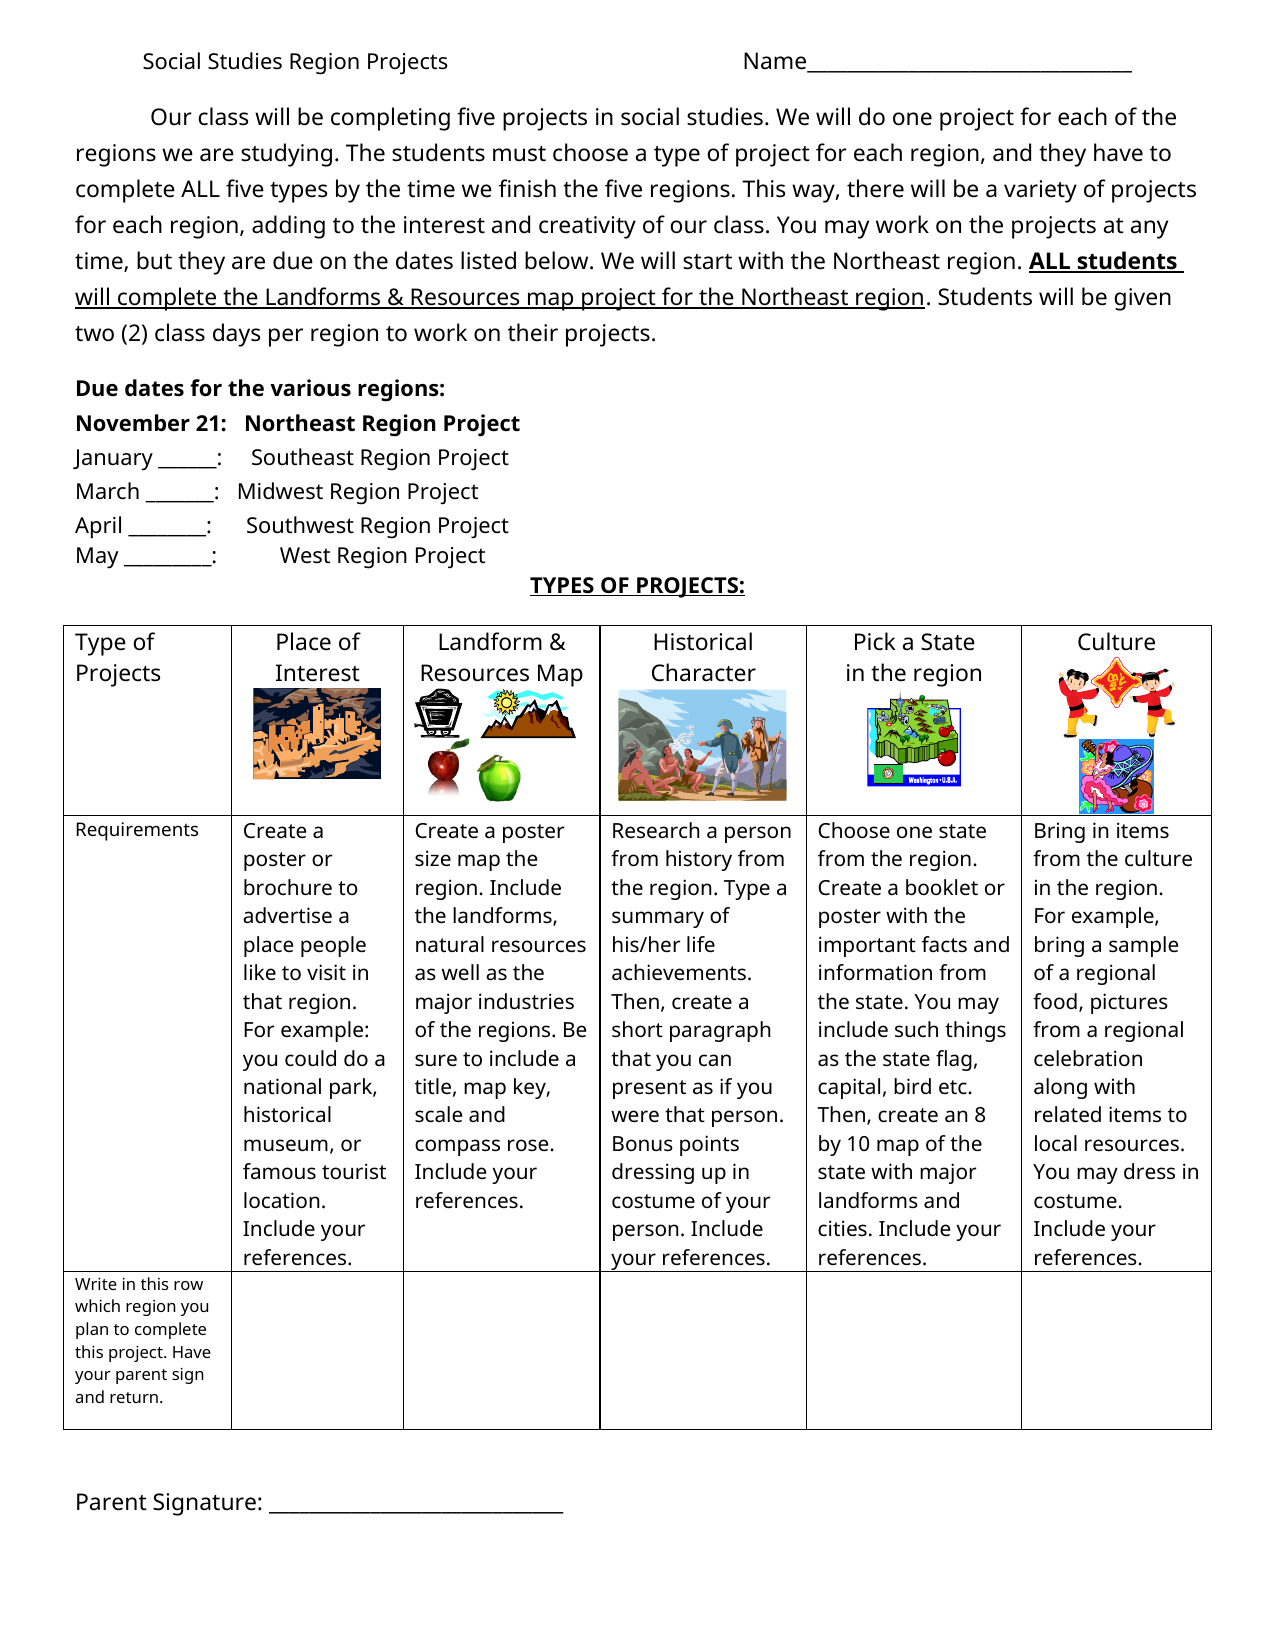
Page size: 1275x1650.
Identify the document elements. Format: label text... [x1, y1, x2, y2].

table_header Pick a State in the region [807, 626, 1021, 815]
table_header Type of Projects [64, 626, 231, 815]
table_header Landform & Resources Map [404, 626, 599, 815]
text Parent Signature: _____________________________ [75, 1486, 1200, 1517]
text Our class will be completing five projects in social studies. We will do one project for each of the regions we are studying. The students must choose a type of project for each region, and they have to complete ALL five types by the time we finish the five regions. This way, there will be a variety of projects for each region, adding to the interest and creativity of our class. You may work on the projects at any time, but they are due on the dates listed below. We will start with the Northeast region. ALL students will complete the Landforms & Resources map project for the Northeast region. Students will be given two (2) class days per region to work on their projects. [75, 101, 1200, 348]
table_cell Research a person from history from the region. Type a summary of his/her life achievements. Then, create a short paragraph that you can present as if you were that person. Bonus points dressing up in costume of your person. Include your references. [601, 816, 806, 1271]
table_cell Bring in items from the culture in the region. For example, bring a sample of a regional food, pictures from a regional celebration along with related items to local resources. You may dress in costume. Include your references. [1022, 816, 1211, 1271]
table_cell Create a poster or brochure to advertise a place people like to visit in that region. For example: you could do a national park, historical museum, or famous tourist location. Include your references. [232, 816, 403, 1271]
table_header Place of Interest [232, 626, 403, 815]
table_cell Create a poster size map the region. Include the landforms, natural resources as well as the major industries of the regions. Be sure to include a title, map key, scale and compass rose. Include your references. [404, 816, 599, 1271]
text November 21: Northeast Region Project January ______: Southeast Region Project [75, 407, 1200, 471]
text Due dates for the various regions: [75, 373, 1200, 403]
table_cell [807, 1272, 1021, 1428]
table_cell Write in this row which region you plan to complete this project. Have your parent sign and return. [64, 1272, 231, 1428]
table_header Historical Character [601, 626, 806, 815]
table_cell Choose one state from the region. Create a booklet or poster with the important facts and information from the state. You may include such things as the state flag, capital, bird etc. Then, create an 8 by 10 map of the state with major landforms and cities. Include your references. [807, 816, 1021, 1271]
table_header Culture [1022, 626, 1211, 815]
table_cell [232, 1272, 403, 1428]
table_cell [1022, 1272, 1211, 1428]
text April ________: Southwest Region Project [75, 510, 1200, 540]
table_cell [404, 1272, 599, 1428]
table_cell [601, 1272, 806, 1428]
table_cell Requirements [64, 816, 231, 1271]
picture [414, 738, 525, 806]
text TYPES OF PROJECTS: [75, 569, 1200, 599]
text May _________: West Region Project [75, 540, 1200, 569]
text March _______: Midwest Region Project [75, 476, 1200, 506]
